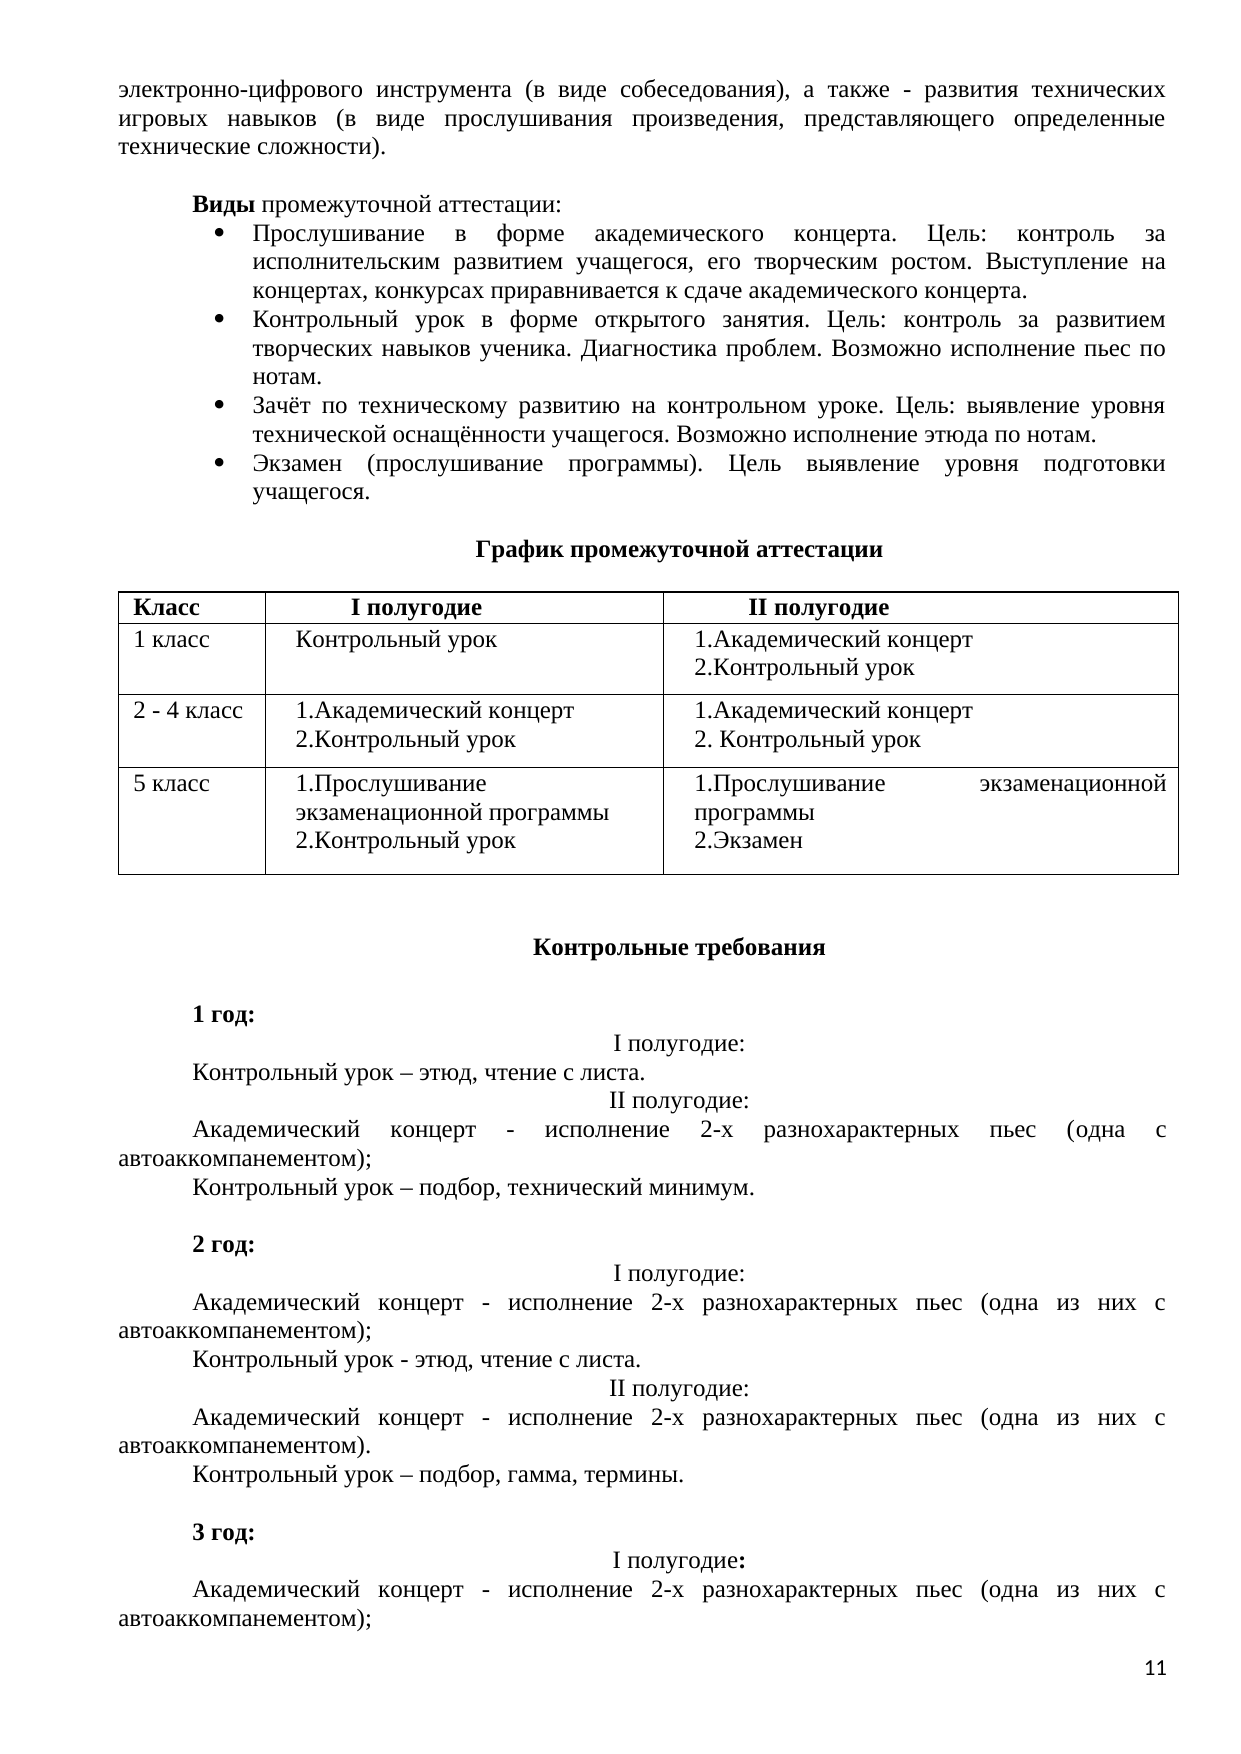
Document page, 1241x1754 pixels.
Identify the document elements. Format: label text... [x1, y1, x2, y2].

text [118, 1574, 1167, 1632]
list Контрольный урок в форме открытого занятия. Цель: контроль за развитием творческих навыков ученика. Диагностика проблем. Возможно исполнение пьес по нотам. [215, 304, 1167, 390]
table_header II полугодие [664, 593, 1178, 623]
text Академический концерт - исполнение 2-х разнохарактерных пьес (одна с автоаккомпанементом); [118, 1114, 1167, 1172]
text Контрольный урок – этюд, чтение с листа. [118, 1057, 1167, 1085]
text Контрольный урок – подбор, гамма, термины. [118, 1459, 1167, 1488]
text 1 год: [118, 999, 1167, 1028]
text II полугодие: [118, 1085, 1167, 1114]
text Контрольный урок - этюд, чтение с листа. [118, 1344, 1167, 1373]
table_cell 1.Академический концерт 2.Контрольный урок [664, 624, 1178, 694]
table_cell 1.Прослушивание экзаменационной программы 2.Контрольный урок [266, 768, 663, 873]
table_cell 2 - 4 класс [119, 695, 265, 767]
text Контрольные требования [118, 932, 1167, 961]
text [118, 74, 1167, 160]
text I полугодие: [118, 1028, 1167, 1057]
text Виды промежуточной аттестации: [118, 189, 1167, 218]
text 2 год: [118, 1229, 1167, 1258]
text 3 год: [118, 1517, 1167, 1545]
text Академический концерт - исполнение 2-х разнохарактерных пьес (одна из них с автоаккомпанементом); [118, 1287, 1167, 1344]
list Экзамен (прослушивание программы). Цель выявление уровня подготовки учащегося. [215, 448, 1167, 505]
list Зачёт по техническому развитию на контрольном уроке. Цель: выявление уровня технической оснащённости учащегося. Возможно исполнение этюда по нотам. [215, 390, 1167, 448]
table_cell Контрольный урок [266, 624, 663, 694]
table_cell 1.Академический концерт 2.Контрольный урок [266, 695, 663, 767]
table_header I полугодие [266, 593, 663, 623]
table_cell 1.Прослушивание экзаменационной программы 2.Экзамен [664, 768, 1178, 873]
text Академический концерт - исполнение 2-х разнохарактерных пьес (одна из них с автоаккомпанементом). [118, 1402, 1167, 1459]
list Прослушивание в форме академического концерта. Цель: контроль за исполнительским развитием учащегося, его творческим ростом. Выступление на концертах, конкурсах приравнивается к сдаче академического концерта. [215, 218, 1167, 304]
text I полугодие: [118, 1545, 1167, 1574]
table_cell 5 класс [119, 768, 265, 873]
text I полугодие: [118, 1258, 1167, 1287]
text II полугодие: [118, 1373, 1167, 1402]
text График промежуточной аттестации [118, 534, 1167, 563]
table_cell 1.Академический концерт 2. Контрольный урок [664, 695, 1178, 767]
table_header Класс [119, 593, 265, 623]
text Контрольный урок – подбор, технический минимум. [118, 1172, 1167, 1200]
table_cell 1 класс [119, 624, 265, 694]
